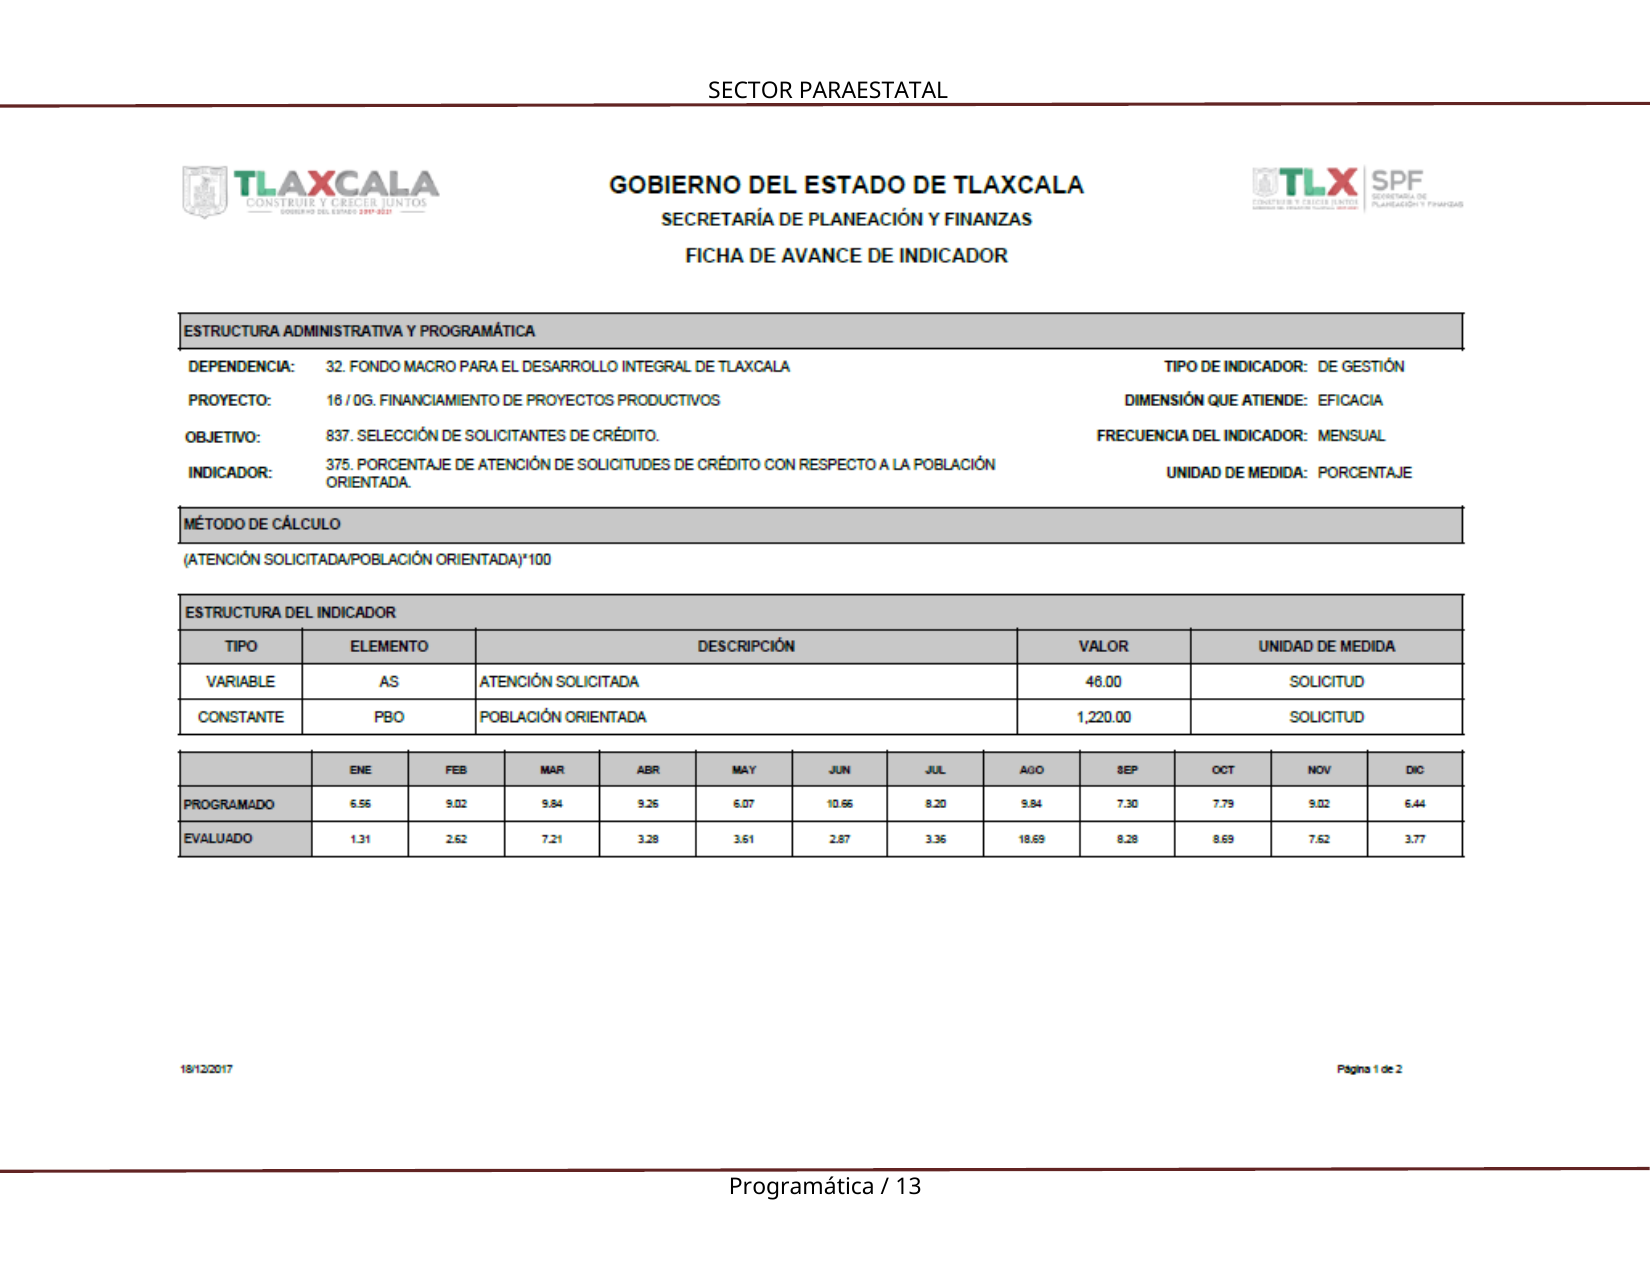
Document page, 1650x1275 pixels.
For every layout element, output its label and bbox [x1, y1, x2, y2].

picture [158, 150, 1492, 1086]
